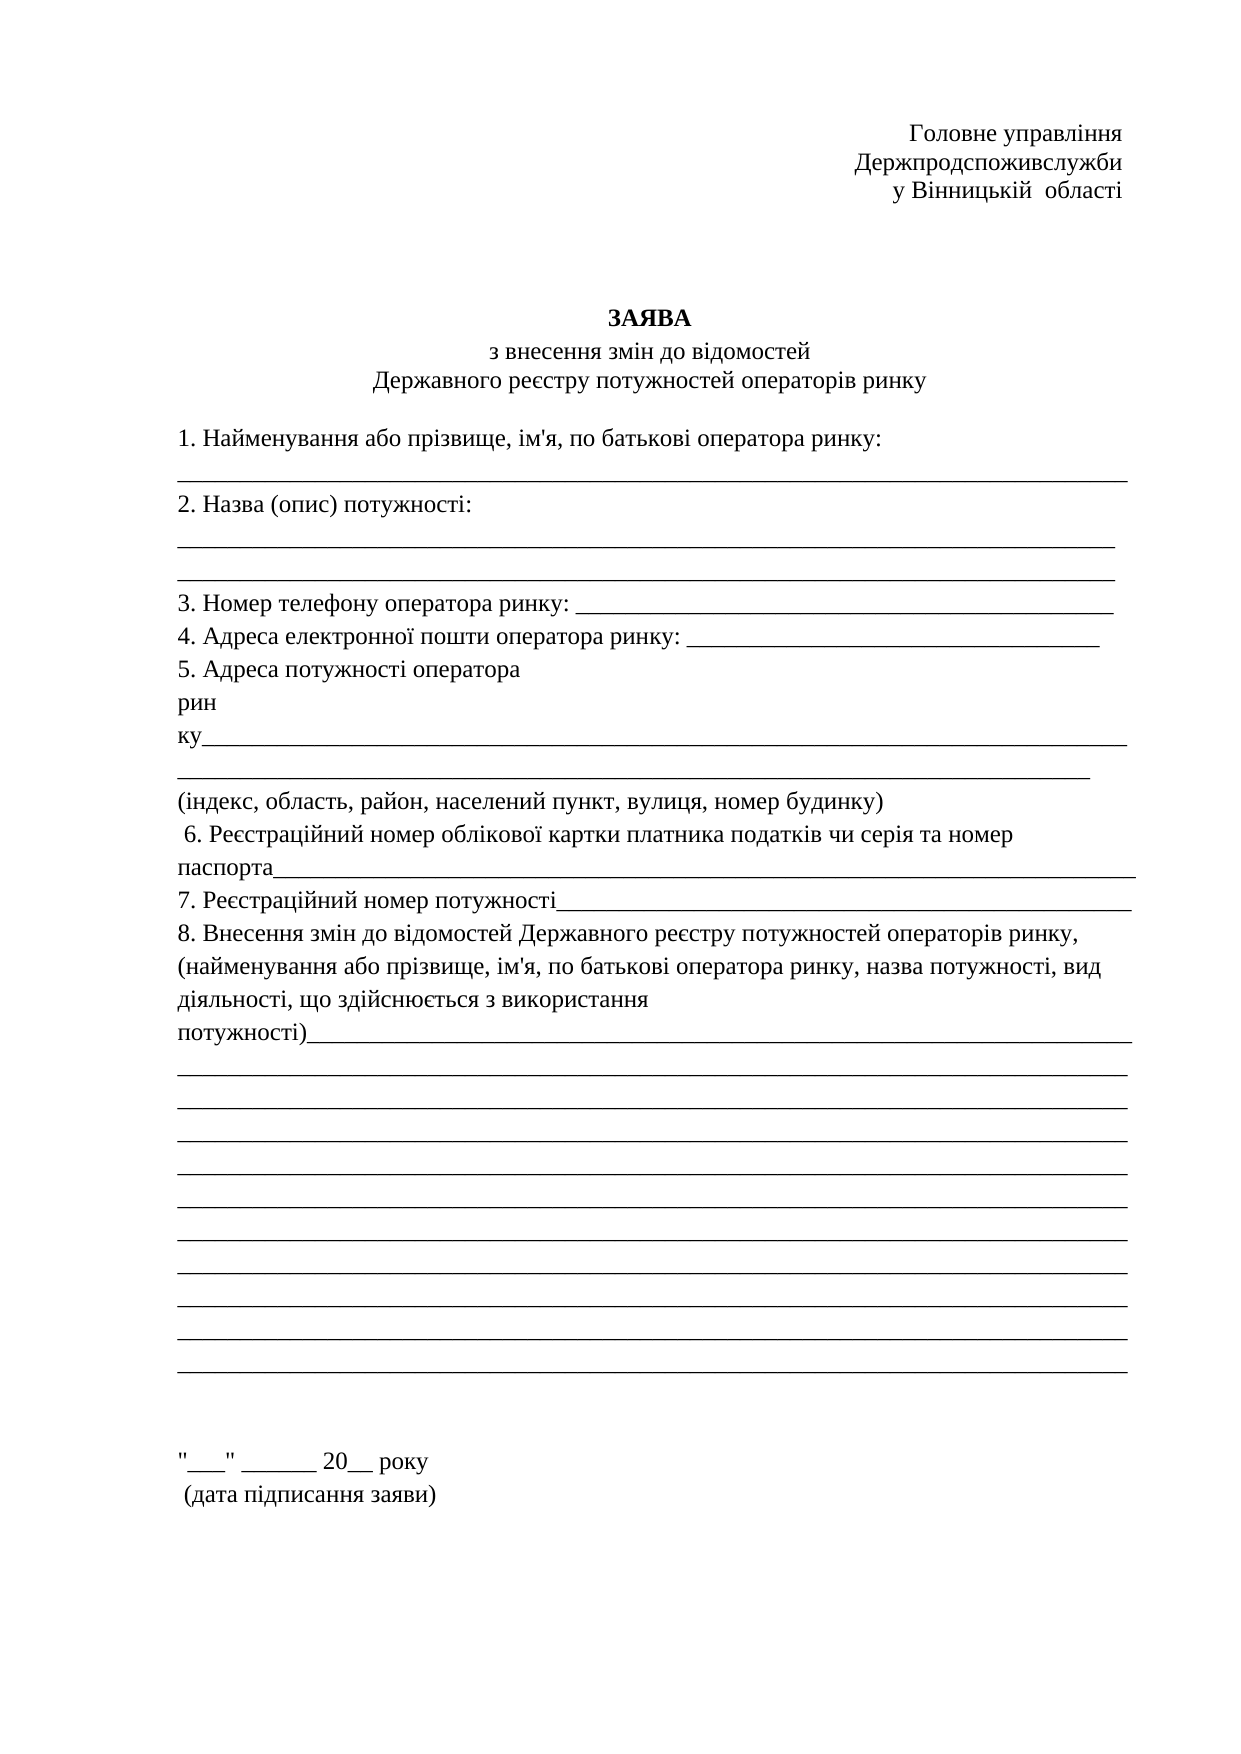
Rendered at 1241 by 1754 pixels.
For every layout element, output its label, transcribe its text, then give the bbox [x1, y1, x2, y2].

text Головне управління [177, 118, 1122, 147]
text у Вінницькій області [177, 176, 1122, 204]
text Державного реєстру потужностей операторів ринку [177, 365, 1122, 394]
text ЗАЯВА [177, 303, 1122, 332]
text "___" ______ 20__ року [177, 1446, 1137, 1475]
text з внесення змін до відомостей [177, 336, 1122, 365]
text (дата підписання заяви) [177, 1479, 1137, 1508]
text 7. Реєстраційний номер потужності______________________________________________ [177, 885, 1137, 914]
text 1. Найменування або прізвище, ім'я, по батькові оператора ринку: ____________________________________________________________________________ 2. Назва (опис) потужності: ___________________________________________________________________________ ___________________________________________________________________________ [177, 423, 1137, 583]
text 4. Адреса електронної пошти оператора ринку: _________________________________ [177, 621, 1137, 649]
text Держпродспоживслужби [177, 147, 1122, 176]
text 8. Внесення змін до відомостей Державного реєстру потужностей операторів ринку, (найменування або прізвище, ім'я, по батькові оператора ринку, назва потужності, вид діяльності, що здійснюється з використання потужності)______________________________________________________________________________________________________________________________________________________________________________________________________________________________________________________________________________________________________________________________________________________________________________________________________________________________________________________________________________________________________________________________________________________________________________________________________________________________________________________________________________________________________________________________________________________________________________ ____________________________________________________________________________ [177, 918, 1137, 1376]
text 6. Реєстраційний номер облікової картки платника податків чи серія та номер паспорта_____________________________________________________________________ [177, 819, 1137, 881]
text 5. Адреса потужності оператора ринку___________________________________________________________________________________________________________________________________________________ (індекс, область, район, населений пункт, вулиця, номер будинку) [177, 654, 1137, 815]
text 3. Номер телефону оператора ринку: ___________________________________________ [177, 588, 1137, 617]
